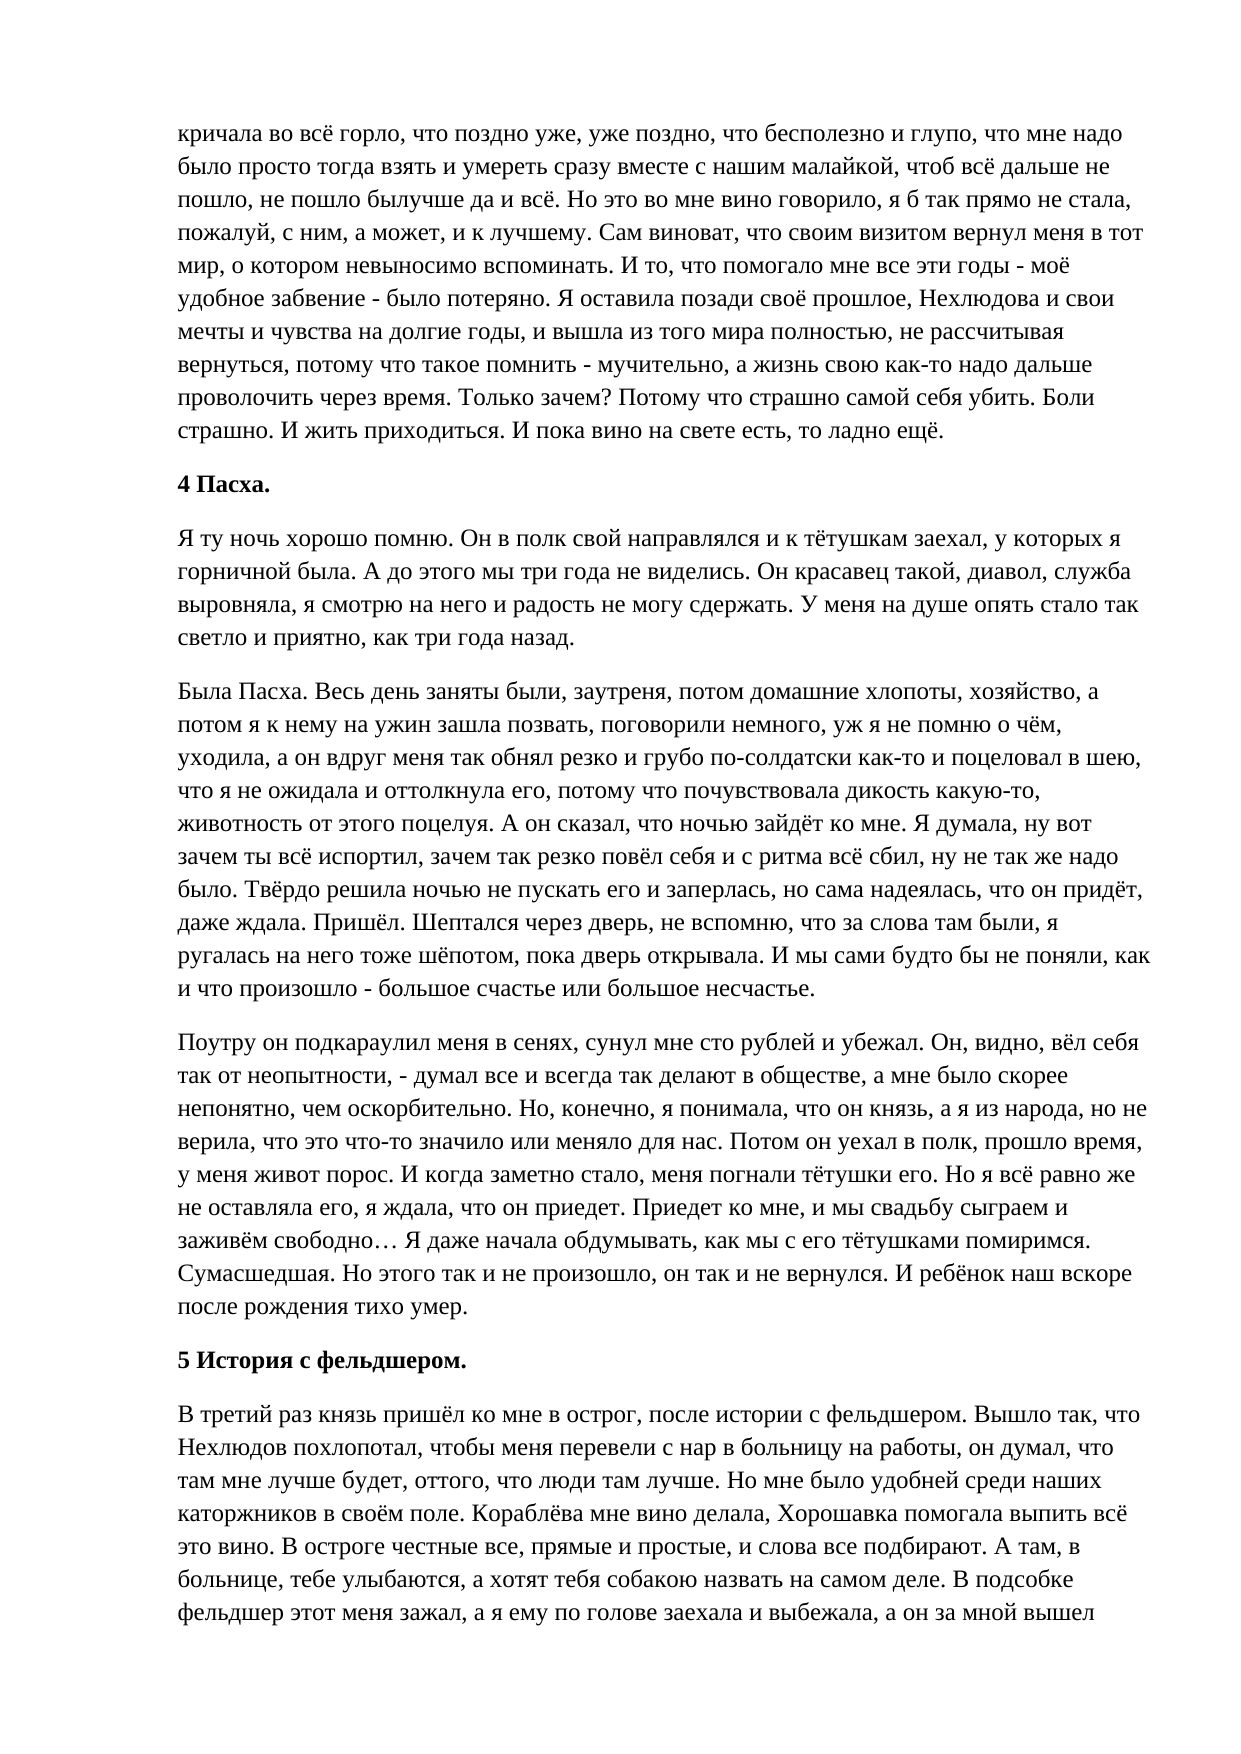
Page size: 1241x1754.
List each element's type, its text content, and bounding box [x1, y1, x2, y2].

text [177, 1399, 1152, 1626]
text Была Пасха. Весь день заняты были, заутреня, потом домашние хлопоты, хозяйство, а потом я к нему на ужин зашла позвать, поговорили немного, уж я не помню о чём, уходила, а он вдруг меня так обнял резко и грубо по-солдатски как-то и поцеловал в шею, что я не ожидала и оттолкнула его, потому что почувствовала дикость какую-то, животность от этого поцелуя. А он сказал, что ночью зайдёт ко мне. Я думала, ну вот зачем ты всё испортил, зачем так резко повёл себя и с ритма всё сбил, ну не так же надо было. Твёрдо решила ночью не пускать его и заперлась, но сама надеялась, что он придёт, даже ждала. Пришёл. Шептался через дверь, не вспомню, что за слова там были, я ругалась на него тоже шёпотом, пока дверь открывала. И мы сами будто бы не поняли, как и что произошло - большое счастье или большое несчастье. [177, 676, 1152, 1002]
text Поутру он подкараулил меня в сенях, сунул мне сто рублей и убежал. Он, видно, вёл себя так от неопытности, - думал все и всегда так делают в обществе, а мне было скорее непонятно, чем оскорбительно. Но, конечно, я понимала, что он князь, а я из народа, но не верила, что это что-то значило или меняло для нас. Потом он уехал в полк, прошло время, у меня живот порос. И когда заметно стало, меня погнали тётушки его. Но я всё равно же не оставляла его, я ждала, что он приедет. Приедет ко мне, и мы свадьбу сыграем и заживём свободно… Я даже начала обдумывать, как мы с его тётушками помиримся. Сумасшедшая. Но этого так и не произошло, он так и не вернулся. И ребёнок наш вскоре после рождения тихо умер. [177, 1027, 1152, 1320]
text Я ту ночь хорошо помню. Он в полк свой направлялся и к тётушкам заехал, у которых я горничной была. А до этого мы три года не виделись. Он красавец такой, диавол, служба выровняла, я смотрю на него и радость не могу сдержать. У меня на душе опять стало так светло и приятно, как три года назад. [177, 523, 1152, 651]
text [177, 118, 1152, 444]
text 4 Пасха. [177, 469, 1152, 498]
text 5 История с фельдшером. [177, 1345, 1152, 1374]
